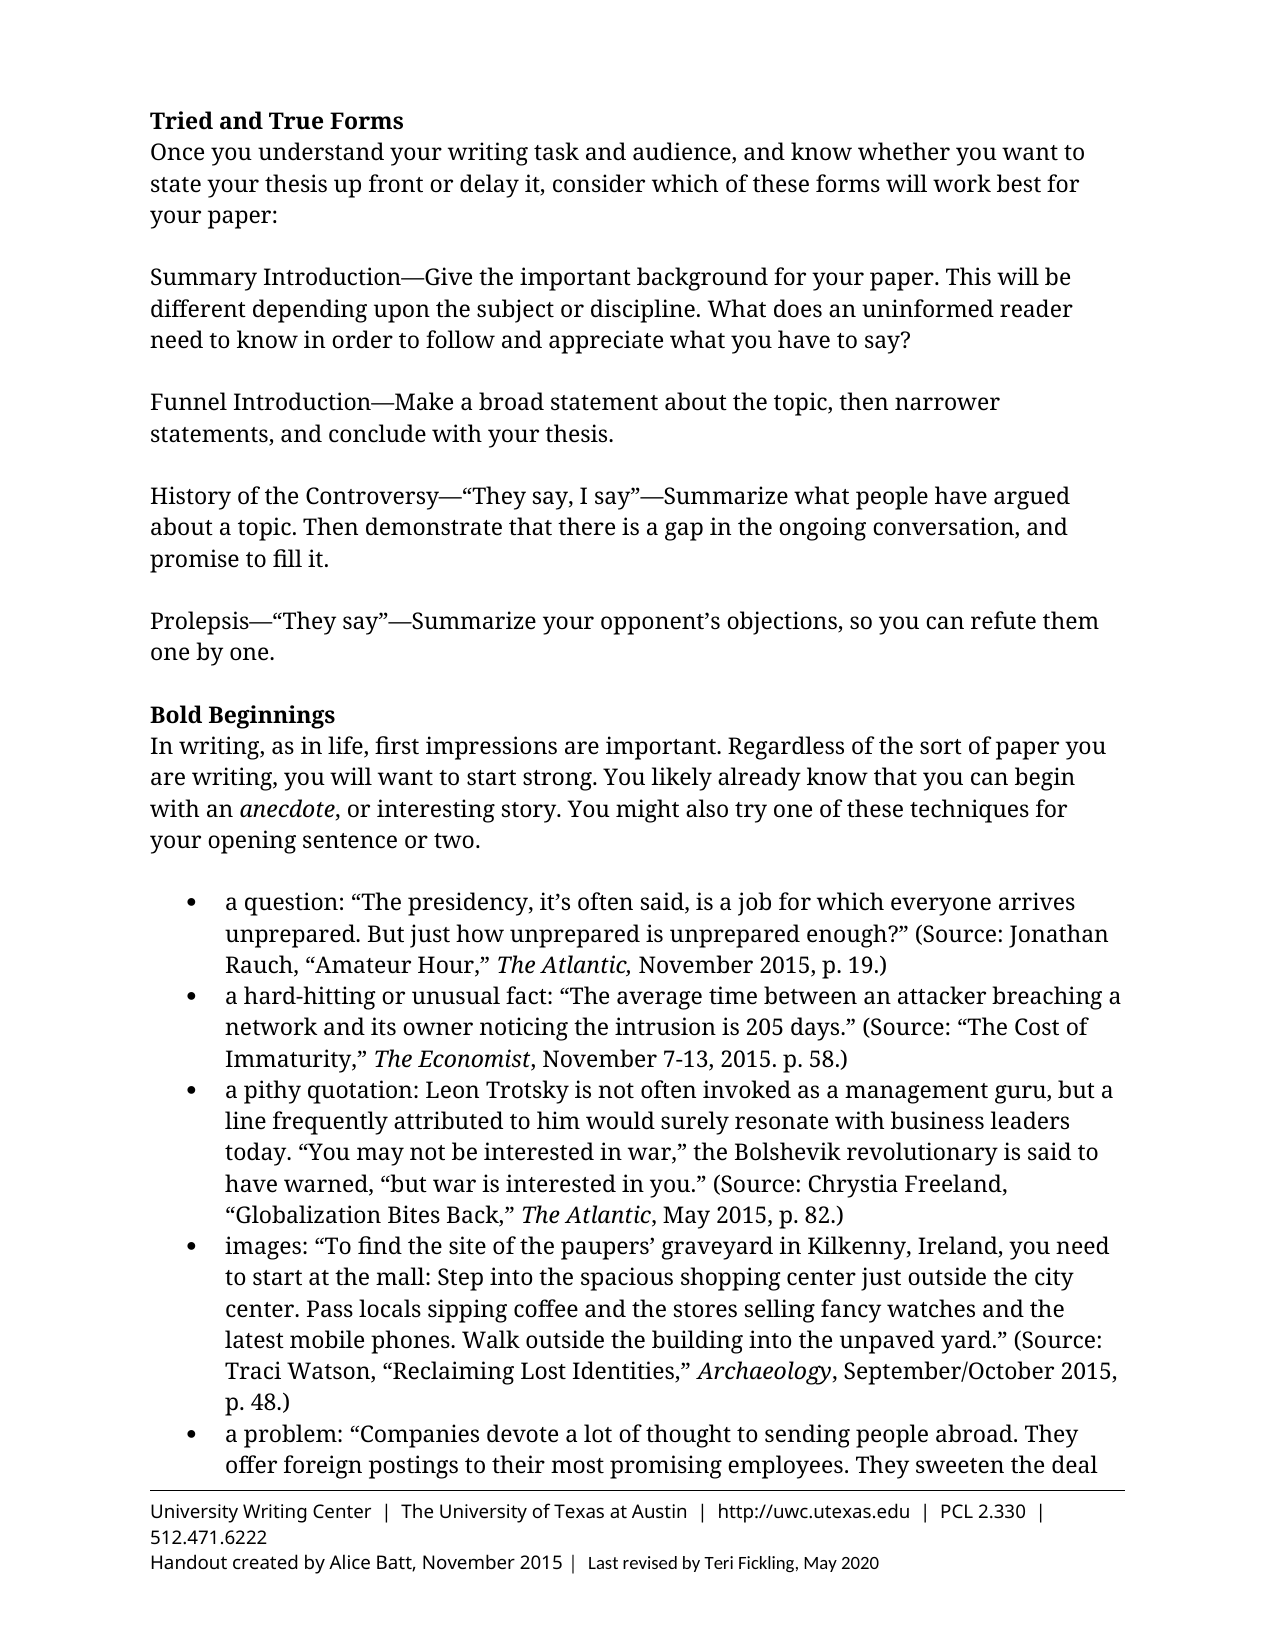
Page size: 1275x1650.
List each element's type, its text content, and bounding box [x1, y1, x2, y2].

text Funnel Introduction—Make a broad statement about the topic, then narrower statements, and conclude with your thesis. [150, 386, 1125, 449]
text In writing, as in life, first impressions are important. Regardless of the sort of paper you are writing, you will want to start strong. You likely already know that you can begin with an anecdote, or interesting story. You might also try one of these techniques for your opening sentence or two. [150, 730, 1125, 855]
text Summary Introduction—Give the important background for your paper. This will be different depending upon the subject or discipline. What does an uninformed reader need to know in order to follow and appreciate what you have to say? [150, 261, 1125, 355]
text Bold Beginnings [150, 699, 1125, 730]
text History of the Controversy—“They say, I say”—Summarize what people have argued about a topic. Then demonstrate that there is a gap in the ongoing conversation, and promise to fill it. [150, 480, 1125, 574]
text Prolepsis—“They say”—Summarize your opponent’s objections, so you can refute them one by one. [150, 605, 1125, 667]
list images: “To find the site of the paupers’ graveyard in Kilkenny, Ireland, you need to start at the mall: Step into the spacious shopping center just outside the city center. Pass locals sipping coffee and the stores selling fancy watches and the latest mobile phones. Walk outside the building into the unpaved yard.” (Source: Traci Watson, “Reclaiming Lost Identities,” Archaeology, September/October 2015, p. 48.) [187, 1230, 1125, 1417]
text Once you understand your writing task and audience, and know whether you want to state your thesis up front or delay it, consider which of these forms will work best for your paper: [150, 136, 1125, 230]
list a pithy quotation: Leon Trotsky is not often invoked as a management guru, but a line frequently attributed to him would surely resonate with business leaders today. “You may not be interested in war,” the Bolshevik revolutionary is said to have warned, “but war is interested in you.” (Source: Chrystia Freeland, “Globalization Bites Back,” The Atlantic, May 2015, p. 82.) [187, 1074, 1125, 1230]
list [187, 1417, 1125, 1480]
list a hard-hitting or unusual fact: “The average time between an attacker breaching a network and its owner noticing the intrusion is 205 days.” (Source: “The Cost of Immaturity,” The Economist, November 7-13, 2015. p. 58.) [187, 980, 1125, 1074]
list a question: “The presidency, it’s often said, is a job for which everyone arrives unprepared. But just how unprepared is unprepared enough?” (Source: Jonathan Rauch, “Amateur Hour,” The Atlantic, November 2015, p. 19.) [187, 886, 1125, 980]
text Tried and True Forms [150, 105, 1125, 136]
